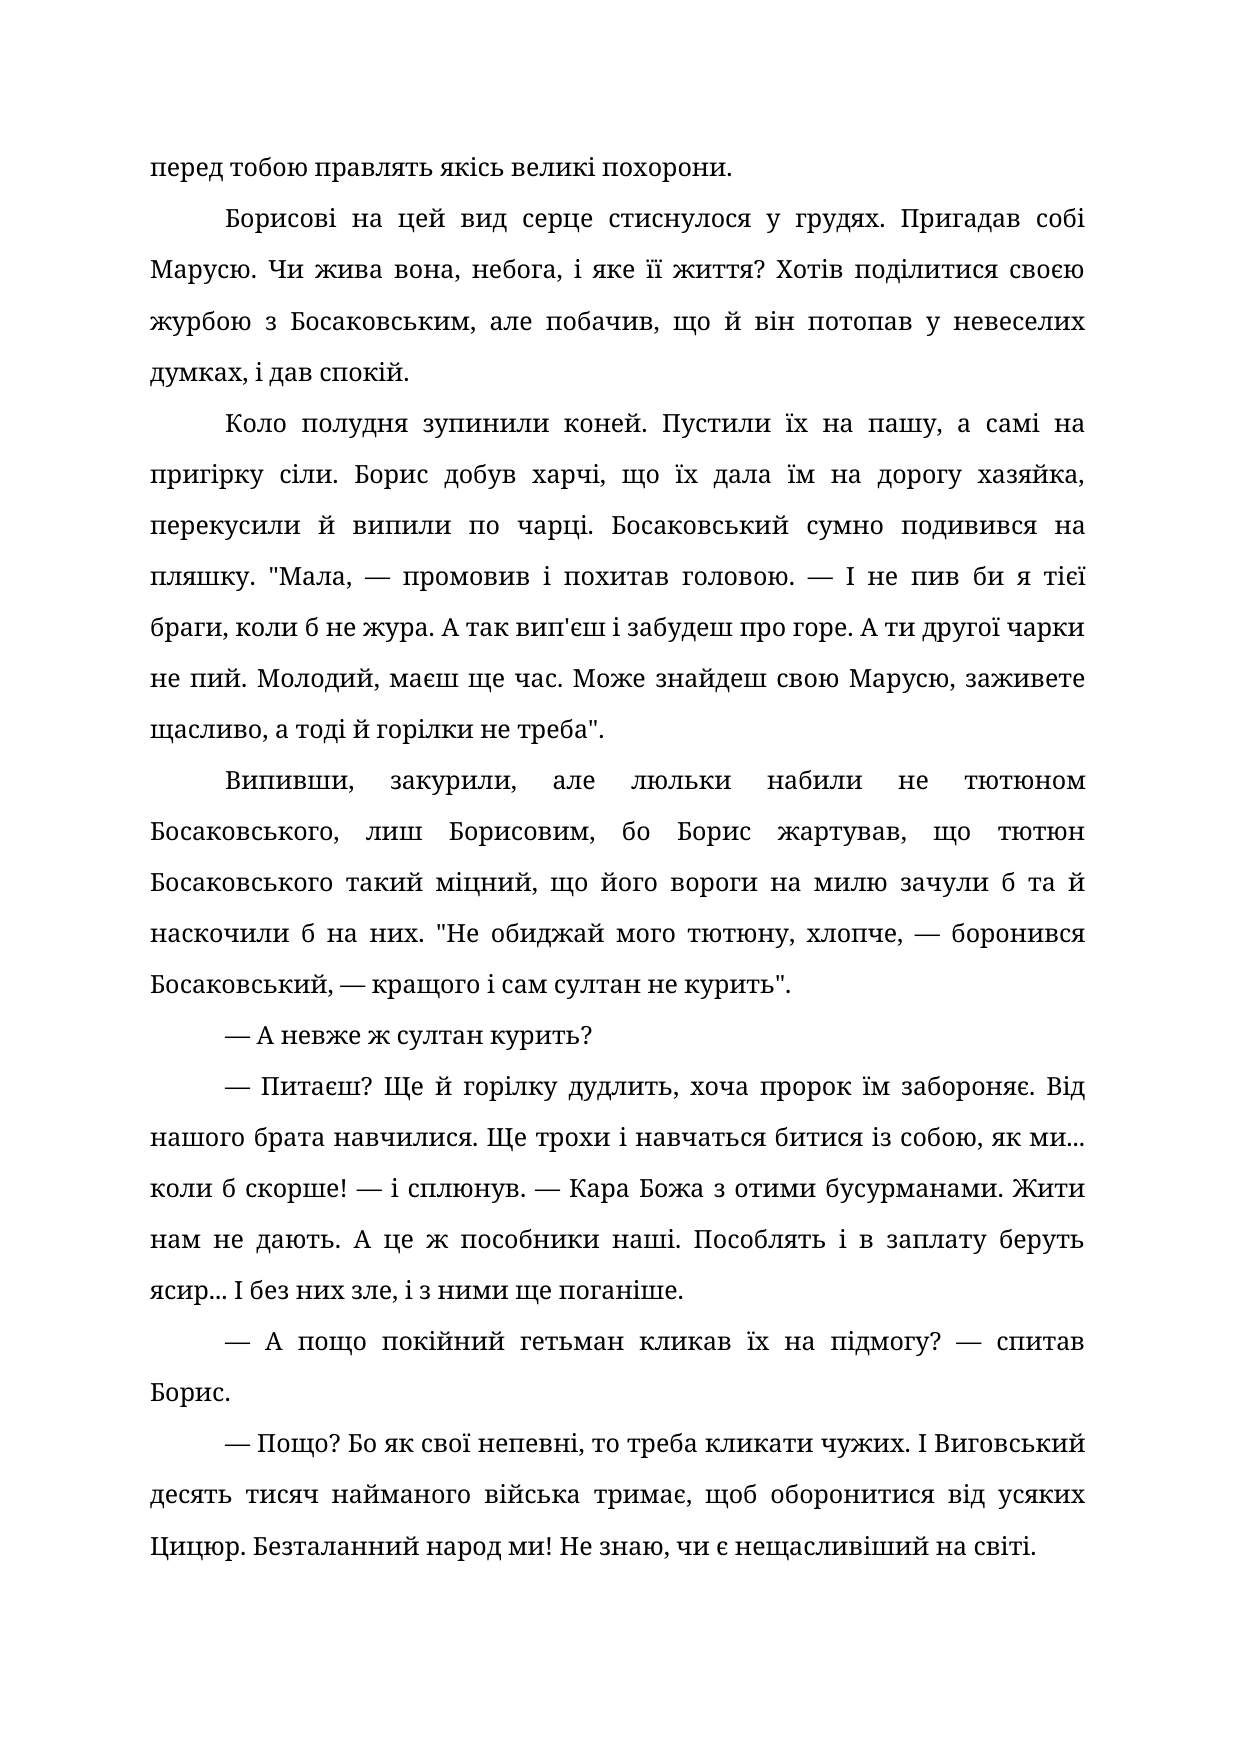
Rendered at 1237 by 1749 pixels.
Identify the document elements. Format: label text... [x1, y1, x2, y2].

text — Пощо? Бо як свої непевні, то треба кликати чужих. І Виговський десять тисяч найманого війська тримає, щоб оборонитися від усяких Цицюр. Безталанний народ ми! Не знаю, чи є нещасливіший на світі. [150, 1426, 1086, 1562]
text Борисові на цей вид серце стиснулося у грудях. Пригадав собі Марусю. Чи жива вона, небога, і яке її життя? Хотів поділитися своєю журбою з Босаковським, але побачив, що й він потопав у невеселих думках, і дав спокій. [150, 201, 1086, 388]
text — А невже ж султан курить? [150, 1018, 1086, 1052]
text Випивши, закурили, але люльки набили не тютюном Босаковського, лиш Борисовим, бо Борис жартував, що тютюн Босаковського такий міцний, що його вороги на милю зачули б та й наскочили б на них. "Не обиджай мого тютюну, хлопче, — боронився Босаковський, — кращого і сам султан не курить". [150, 762, 1086, 1001]
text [150, 150, 1086, 184]
text Коло полудня зупинили коней. Пустили їх на пашу, а самі на пригірку сіли. Борис добув харчі, що їх дала їм на дорогу хазяйка, перекусили й випили по чарці. Босаковський сумно подивився на пляшку. "Мала, — промовив і похитав головою. — І не пив би я тієї браги, коли б не жура. А так вип'єш і забудеш про горе. А ти другої чарки не пий. Молодий, маєш ще час. Може знайдеш свою Марусю, заживете щасливо, а тоді й горілки не треба". [150, 405, 1086, 746]
text — А пощо покійний гетьман кликав їх на підмогу? — спитав Борис. [150, 1324, 1086, 1409]
text — Питаєш? Ще й горілку дудлить, хоча пророк їм забороняє. Від нашого брата навчилися. Ще трохи і навчаться битися із собою, як ми... коли б скорше! — і сплюнув. — Кара Божа з отими бусурманами. Жити нам не дають. А це ж пособники наші. Пособлять і в заплату беруть ясир... І без них зле, і з ними ще поганіше. [150, 1069, 1086, 1307]
